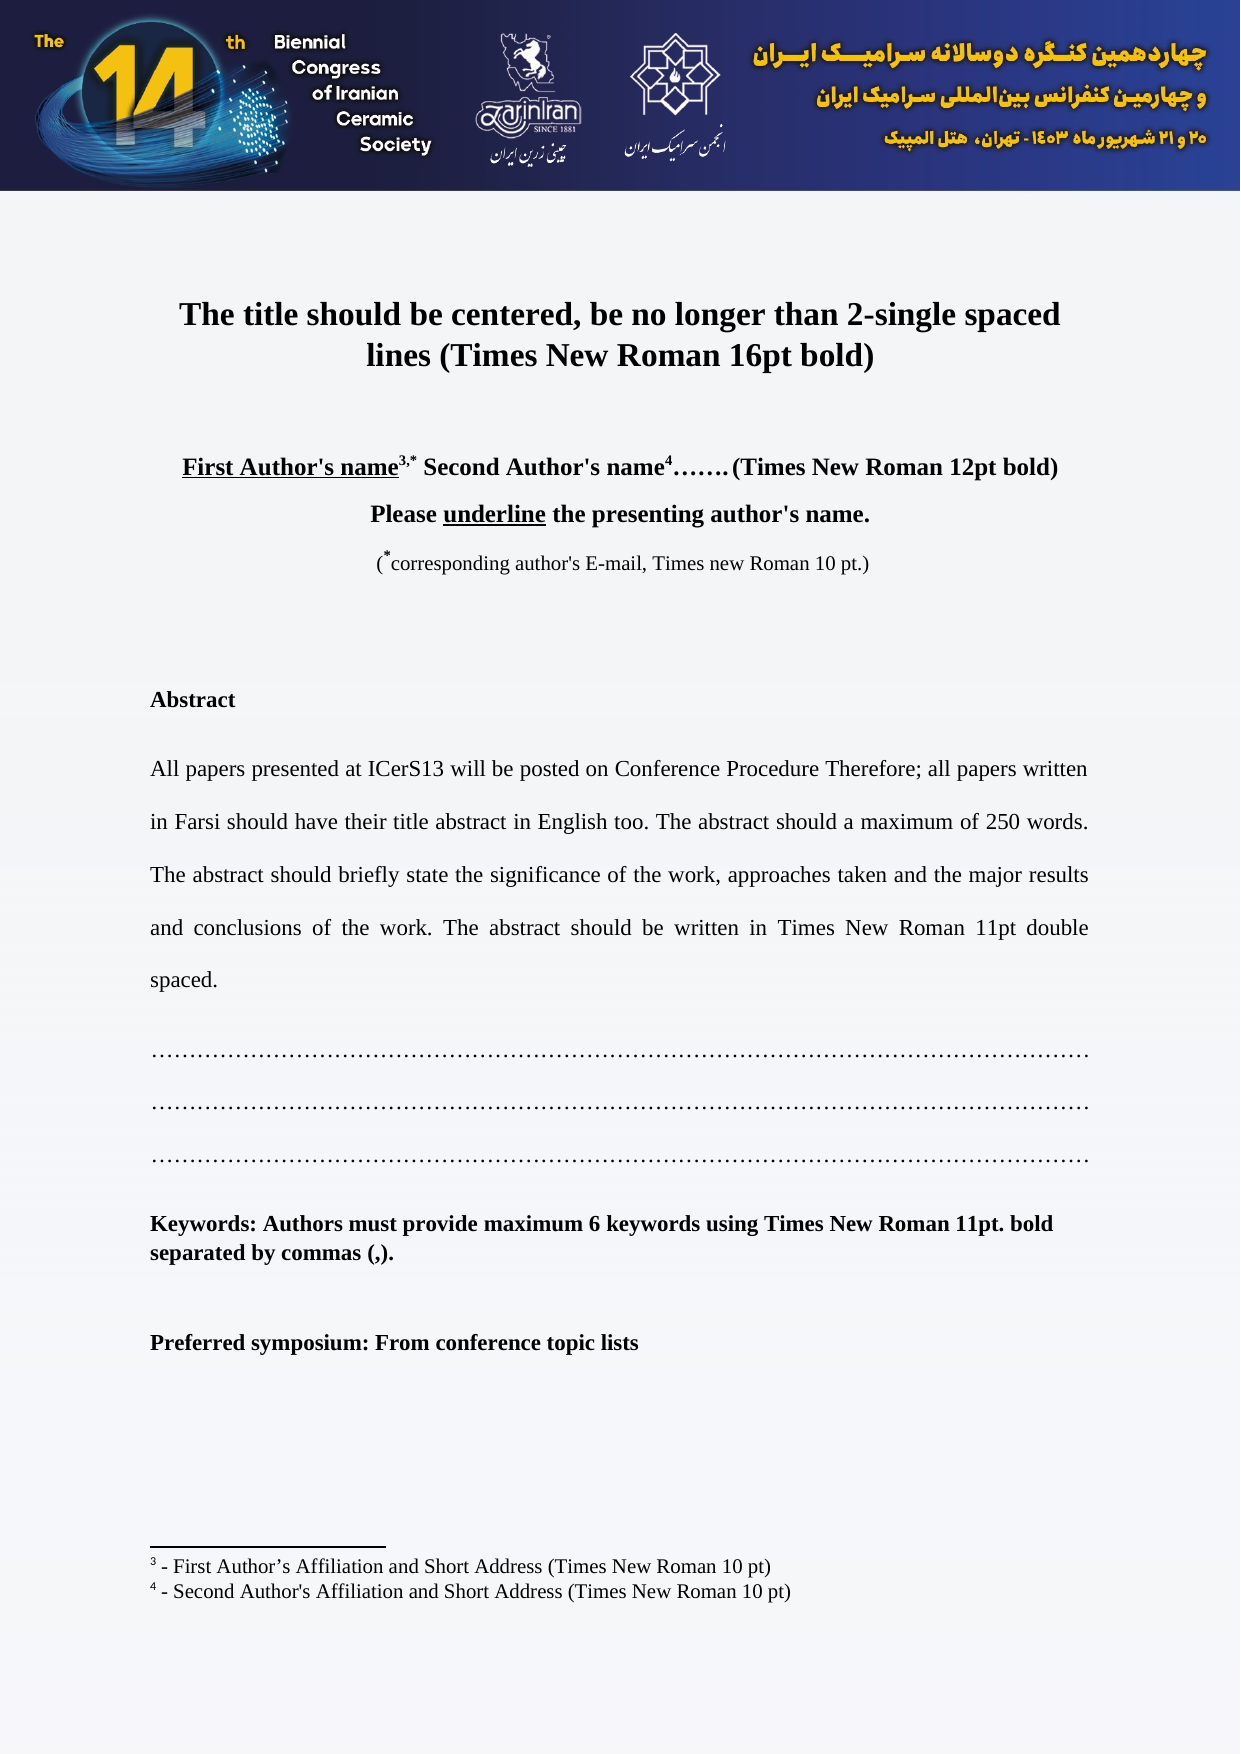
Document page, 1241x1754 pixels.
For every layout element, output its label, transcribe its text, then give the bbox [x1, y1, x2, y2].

picture [0, 0, 1240, 1754]
text Abstract [150, 686, 1090, 712]
text First Author's name,* Second Author's name……. (Times New Roman 12pt bold) [150, 452, 1090, 480]
text Keywords: Authors must provide maximum 6 keywords using Times New Roman 11pt. bold separated by commas (,). [150, 1210, 1090, 1265]
text (*corresponding author's E-mail, Times new Roman 10 pt.) [150, 547, 1090, 576]
text The title should be centered, be no longer than 2-single spaced lines (Times New Roman 16pt bold) [150, 294, 1090, 374]
text Please underline the presenting author's name. [150, 499, 1090, 528]
text ……………………………………………………………………………………………………………………………………………………………………………………………………………………………………………………………………………………………………………………………………… [150, 1036, 1090, 1167]
text All papers presented at ICerS13 will be posted on Conference Procedure Therefore; all papers written in Farsi should have their title abstract in English too. The abstract should a maximum of 250 words. The abstract should briefly state the significance of the work, approaches taken and the major results and conclusions of the work. The abstract should be written in Times New Roman 11pt double spaced. [150, 755, 1090, 993]
text Preferred symposium: From conference topic lists [150, 1329, 1090, 1355]
